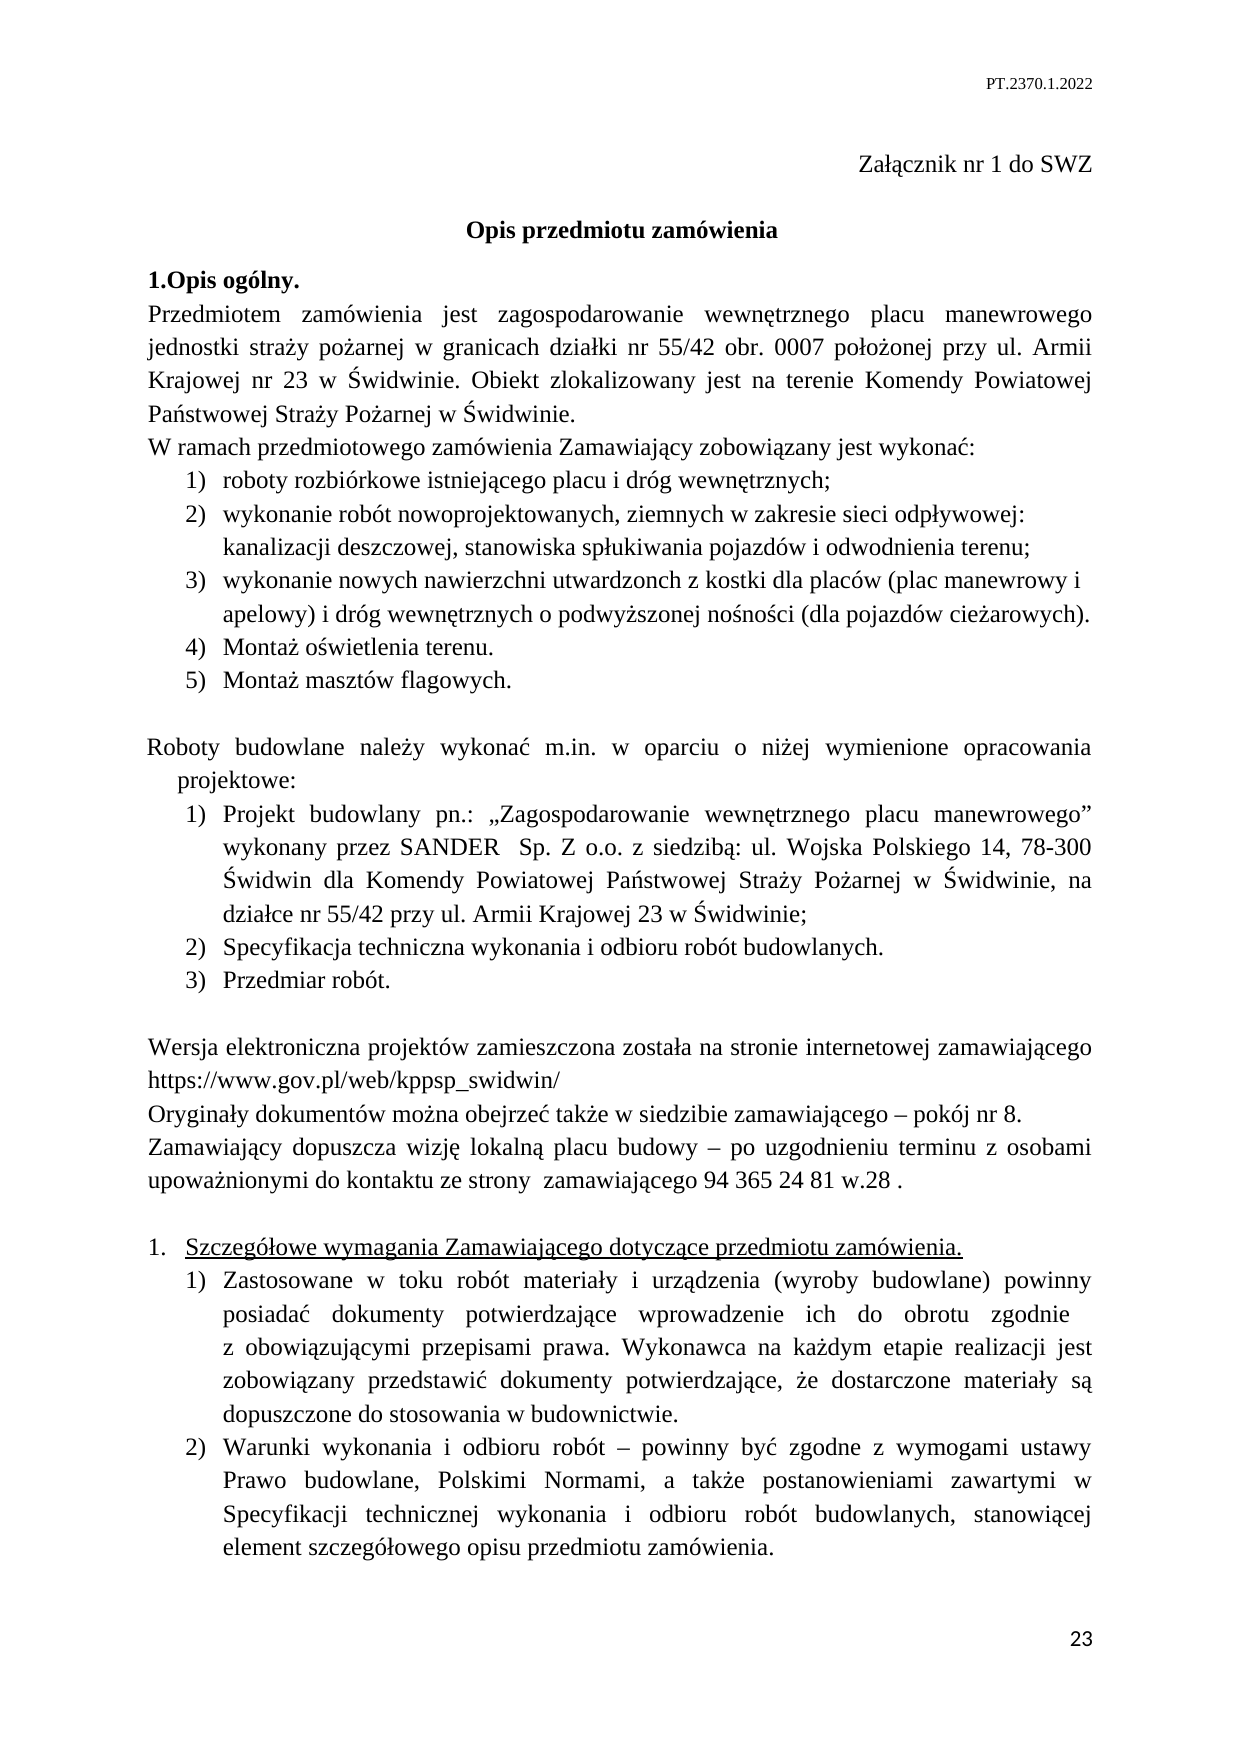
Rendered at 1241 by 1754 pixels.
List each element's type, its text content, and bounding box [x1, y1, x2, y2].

text Zamawiający dopuszcza wizję lokalną placu budowy – po uzgodnieniu terminu z osobami upoważnionymi do kontaktu ze strony zamawiającego 94 365 24 81 w.28 . [148, 1129, 1093, 1196]
text Oryginały dokumentów można obejrzeć także w siedzibie zamawiającego – pokój nr 8. [148, 1096, 1093, 1129]
list Montaż masztów flagowych. [185, 662, 1093, 696]
list Montaż oświetlenia terenu. [185, 629, 1093, 662]
text W ramach przedmiotowego zamówienia Zamawiający zobowiązany jest wykonać: [148, 429, 1093, 462]
text Opis przedmiotu zamówienia [148, 212, 1096, 246]
list Specyfikacja techniczna wykonania i odbioru robót budowlanych. [185, 929, 1093, 962]
list Projekt budowlany pn.: „Zagospodarowanie wewnętrznego placu manewrowego” wykonany przez SANDER Sp. Z o.o. z siedzibą: ul. Wojska Polskiego 14, 78-300 Świdwin dla Komendy Powiatowej Państwowej Straży Pożarnej w Świdwinie, na działce nr 55/42 przy ul. Armii Krajowej 23 w Świdwinie; [185, 796, 1093, 929]
list wykonanie robót nowoprojektowanych, ziemnych w zakresie sieci odpływowej: kanalizacji deszczowej, stanowiska spłukiwania pojazdów i odwodnienia terenu; [185, 496, 1093, 562]
text Przedmiotem zamówienia jest zagospodarowanie wewnętrznego placu manewrowego jednostki straży pożarnej w granicach działki nr 55/42 obr. 0007 położonej przy ul. Armii Krajowej nr 23 w Świdwinie. Obiekt zlokalizowany jest na terenie Komendy Powiatowej Państwowej Straży Pożarnej w Świdwinie. [148, 296, 1093, 429]
list Zastosowane w toku robót materiały i urządzenia (wyroby budowlane) powinny posiadać dokumenty potwierdzające wprowadzenie ich do obrotu zgodnie z obowiązującymi przepisami prawa. Wykonawca na każdym etapie realizacji jest zobowiązany przedstawić dokumenty potwierdzające, że dostarczone materiały są dopuszczone do stosowania w budownictwie. [185, 1262, 1093, 1429]
text Załącznik nr 1 do SWZ [148, 148, 1093, 179]
text Wersja elektroniczna projektów zamieszczona została na stronie internetowej zamawiającego https://www.gov.pl/web/kppsp_swidwin/ [148, 1029, 1093, 1096]
list wykonanie nowych nawierzchni utwardzonch z kostki dla placów (plac manewrowy i apelowy) i dróg wewnętrznych o podwyższonej nośności (dla pojazdów cieżarowych). [185, 562, 1093, 629]
list Warunki wykonania i odbioru robót – powinny być zgodne z wymogami ustawy Prawo budowlane, Polskimi Normami, a także postanowieniami zawartymi w Specyfikacji technicznej wykonania i odbioru robót budowlanych, stanowiącej element szczegółowego opisu przedmiotu zamówienia. [185, 1429, 1093, 1562]
list Przedmiar robót. [185, 962, 1093, 996]
list roboty rozbiórkowe istniejącego placu i dróg wewnętrznych; [185, 462, 1093, 496]
list Szczegółowe wymagania Zamawiającego dotyczące przedmiotu zamówienia. [148, 1229, 1093, 1262]
text Roboty budowlane należy wykonać m.in. w oparciu o niżej wymienione opracowania projektowe: [146, 729, 1093, 796]
text 1.Opis ogólny. [148, 262, 1093, 296]
